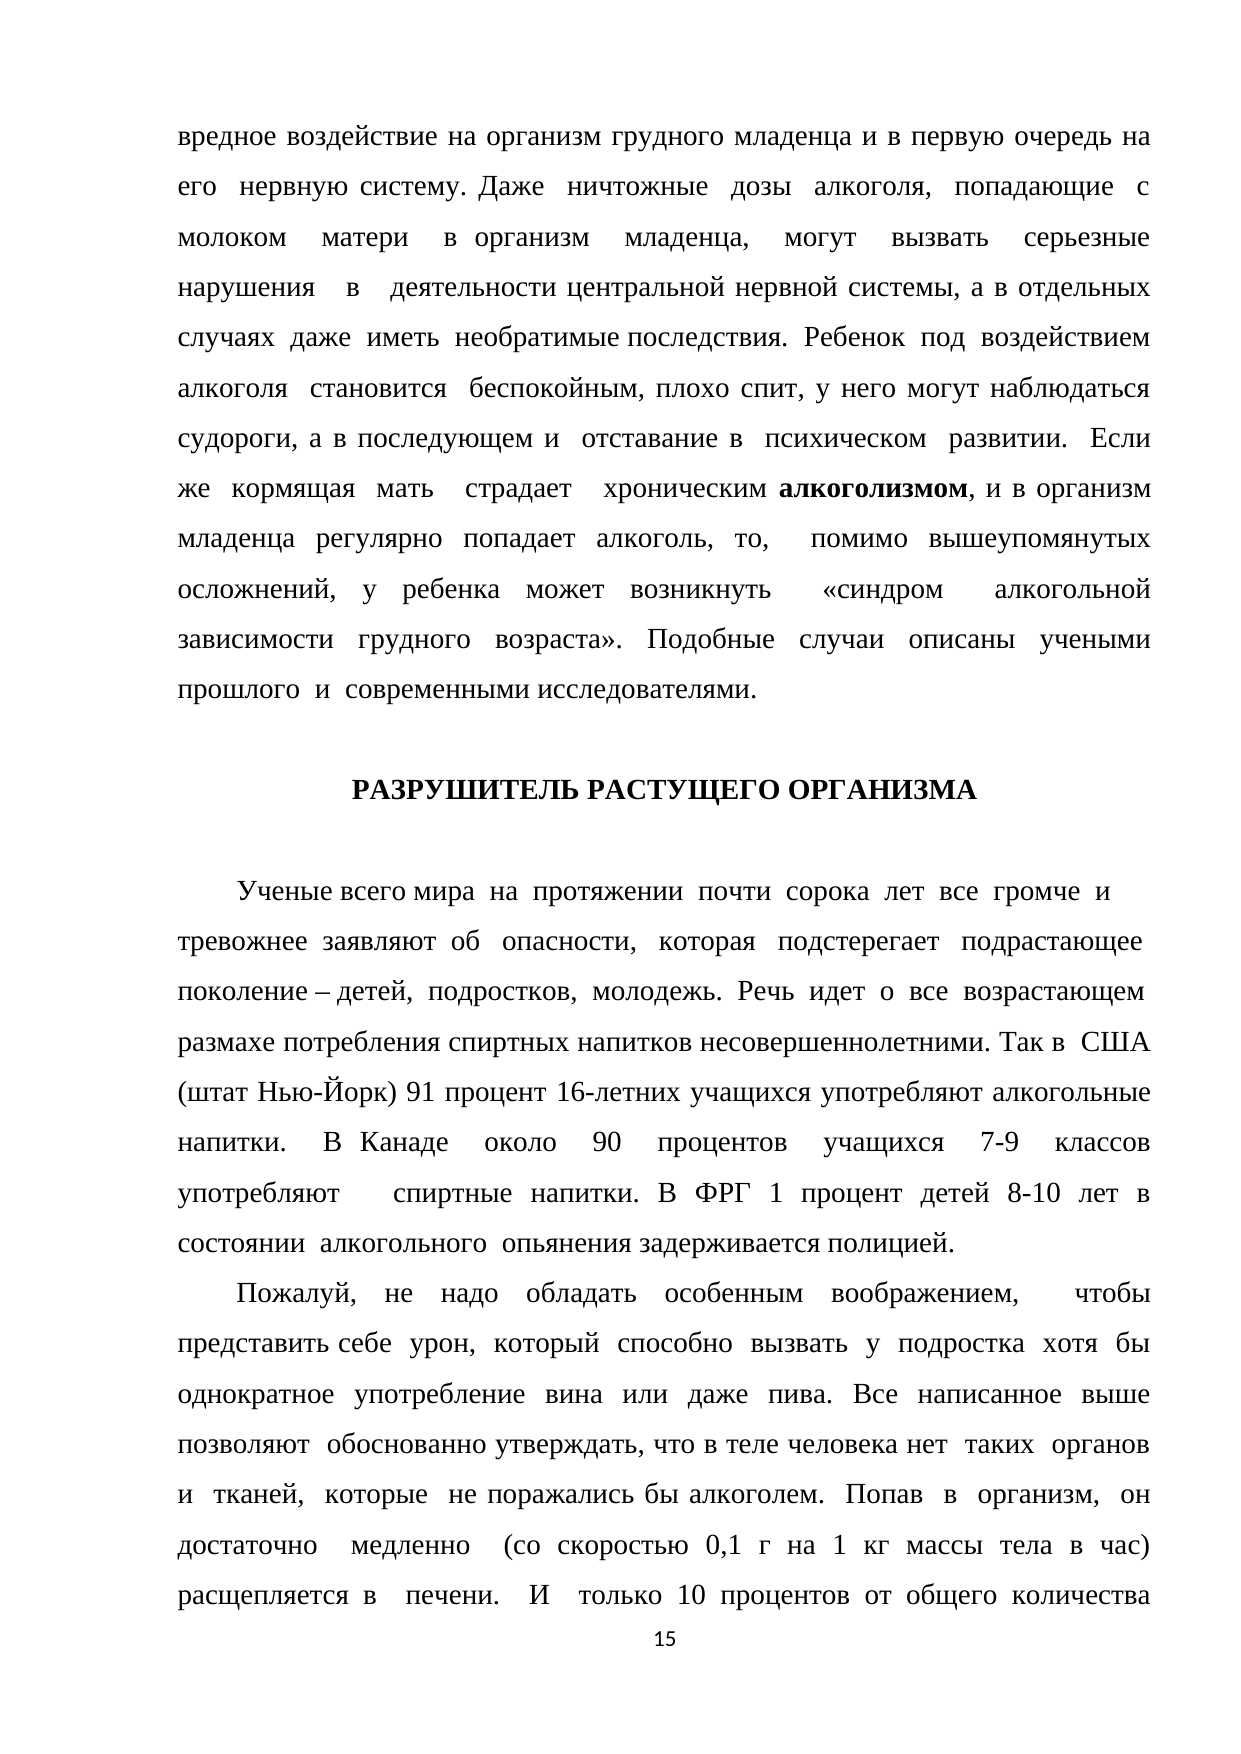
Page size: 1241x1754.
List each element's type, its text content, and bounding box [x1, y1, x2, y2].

text РАЗРУШИТЕЛЬ РАСТУЩЕГО ОРГАНИЗМА [177, 772, 1152, 806]
text тревожнее заявляют об опасности, которая подстерегает подрастающее [177, 923, 1152, 957]
text поколение – детей, подростков, молодежь. Речь идет о все возрастающем [177, 973, 1152, 1007]
text размахе потребления спиртных напитков несовершеннолетними. Так в США (штат Нью-Йорк) 91 процент 16-летних учащихся употребляют алкогольные напитки. В Канаде около 90 процентов учащихся 7-9 классов употребляют спиртные напитки. В ФРГ 1 процент детей 8-10 лет в состоянии алкогольного опьянения задерживается полицией. [177, 1024, 1152, 1258]
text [177, 1275, 1152, 1611]
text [177, 118, 1152, 705]
text Ученые всего мира на протяжении почти сорока лет все громче и [177, 873, 1152, 906]
